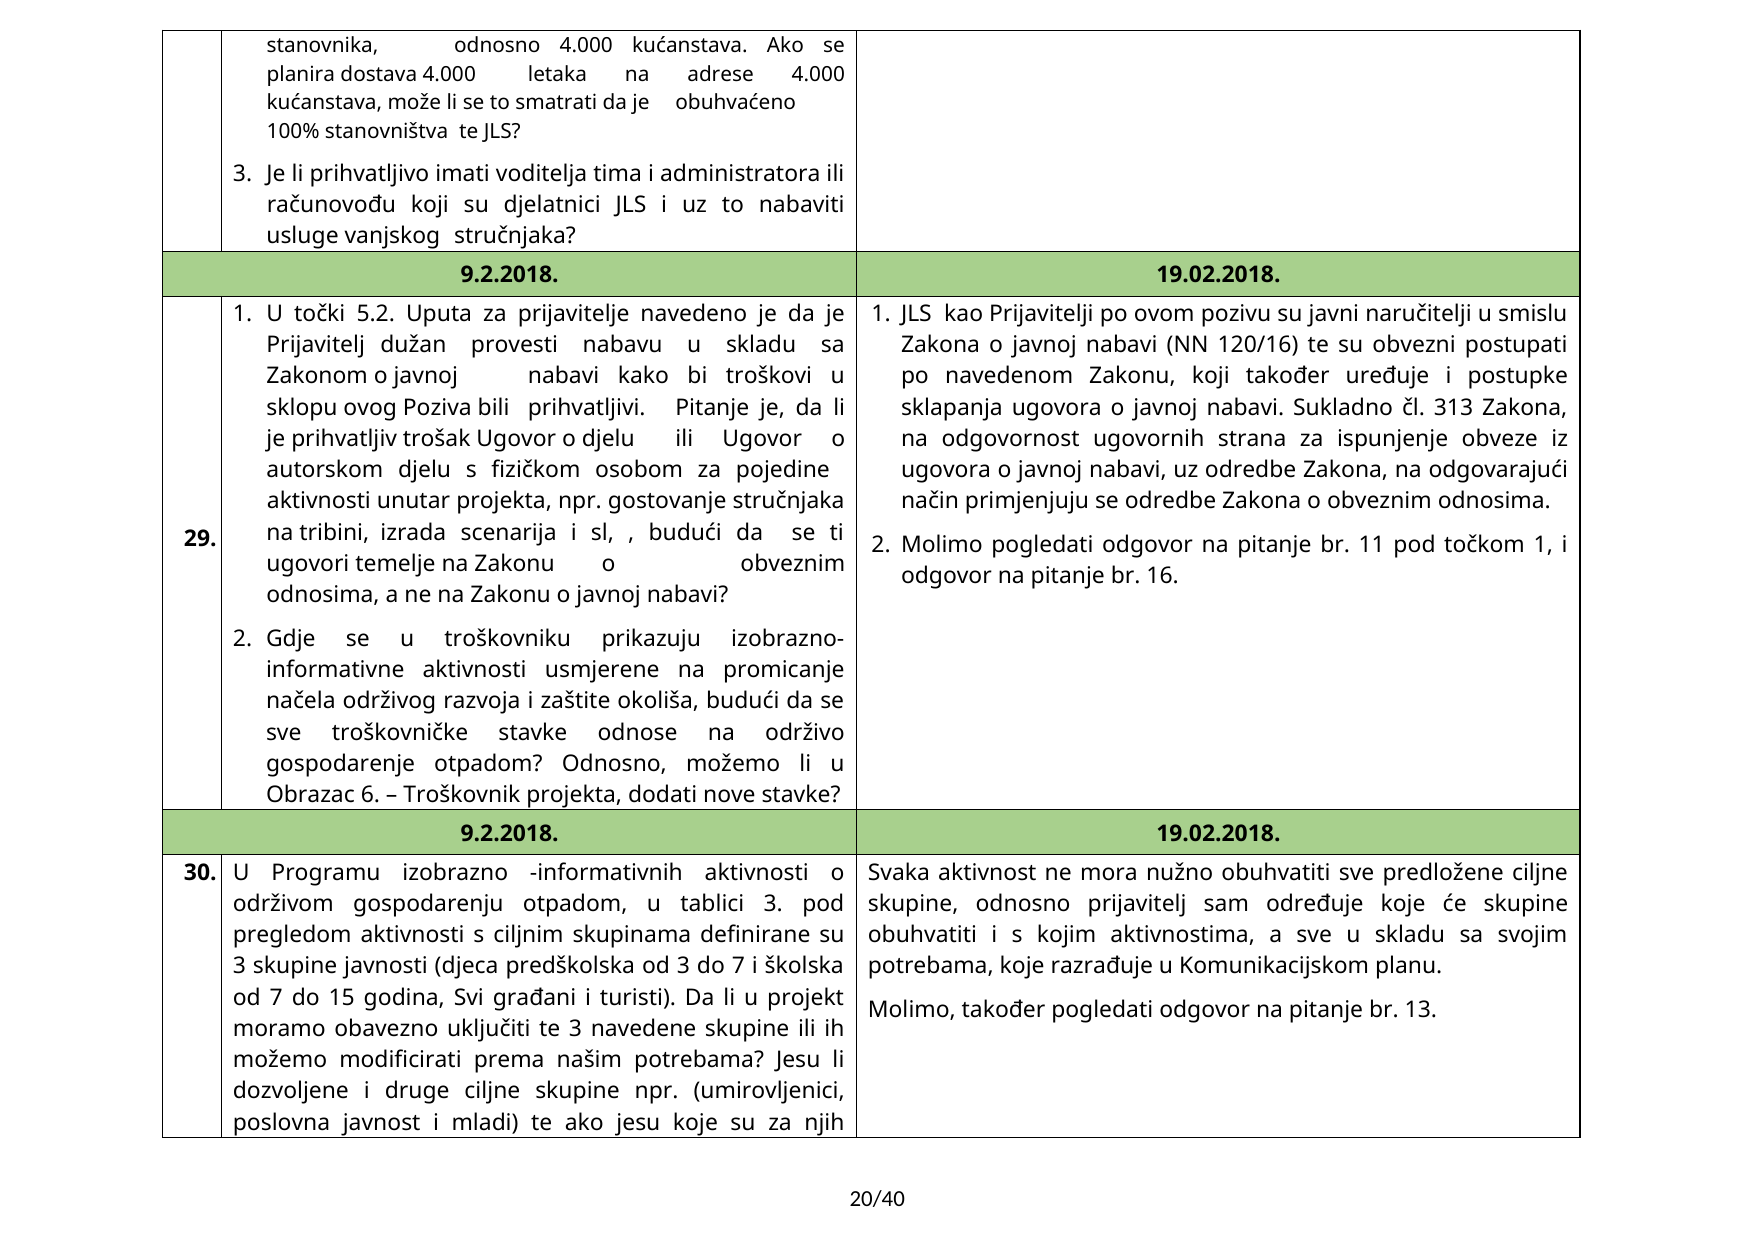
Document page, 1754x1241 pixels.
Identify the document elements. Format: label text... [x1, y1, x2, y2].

table_cell [163, 31, 221, 251]
table_cell 9.2.2018. [163, 810, 856, 854]
table_cell 9.2.2018. [163, 252, 856, 296]
table_cell [163, 855, 221, 1137]
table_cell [222, 31, 856, 251]
table_cell 19.02.2018. [857, 810, 1579, 854]
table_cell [857, 855, 1579, 1137]
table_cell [222, 855, 856, 1137]
table_cell [163, 297, 221, 809]
table_cell 19.02.2018. [857, 252, 1579, 296]
table_cell JLS kao Prijavitelji po ovom pozivu su javni naručitelji u smislu Zakona o javnoj nabavi (NN 120/16) te su obvezni postupati po navedenom Zakonu, koji također uređuje i postupke sklapanja ugovora o javnoj nabavi. Sukladno čl. 313 Zakona, na odgovornost ugovornih strana za ispunjenje obveze iz ugovora o javnoj nabavi, uz odredbe Zakona, na odgovarajući način primjenjuju se odredbe Zakona o obveznim odnosima. Molimo pogledati odgovor na pitanje br. 11 pod točkom 1, i odgovor na pitanje br. 16. [857, 297, 1579, 809]
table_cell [857, 31, 1579, 251]
table_cell U točki 5.2. Uputa za prijavitelje navedeno je da je Prijavitelj dužan provesti nabavu u skladu sa Zakonom o javnoj nabavi kako bi troškovi u sklopu ovog Poziva bili prihvatljivi. Pitanje je, da li je prihvatljiv trošak Ugovor o djelu ili Ugovor o autorskom djelu s fizičkom osobom za pojedine aktivnosti unutar projekta, npr. gostovanje stručnjaka na tribini, izrada scenarija i sl, , budući da se ti ugovori temelje na Zakonu o obveznim odnosima, a ne na Zakonu o javnoj nabavi? 2. Gdje se u troškovniku prikazuju izobrazno-informativne aktivnosti usmjerene na promicanje načela održivog razvoja i zaštite okoliša, budući da se sve troškovničke stavke odnose na održivo gospodarenje otpadom? Odnosno, možemo li u Obrazac 6. – Troškovnik projekta, dodati nove stavke? [222, 297, 856, 809]
